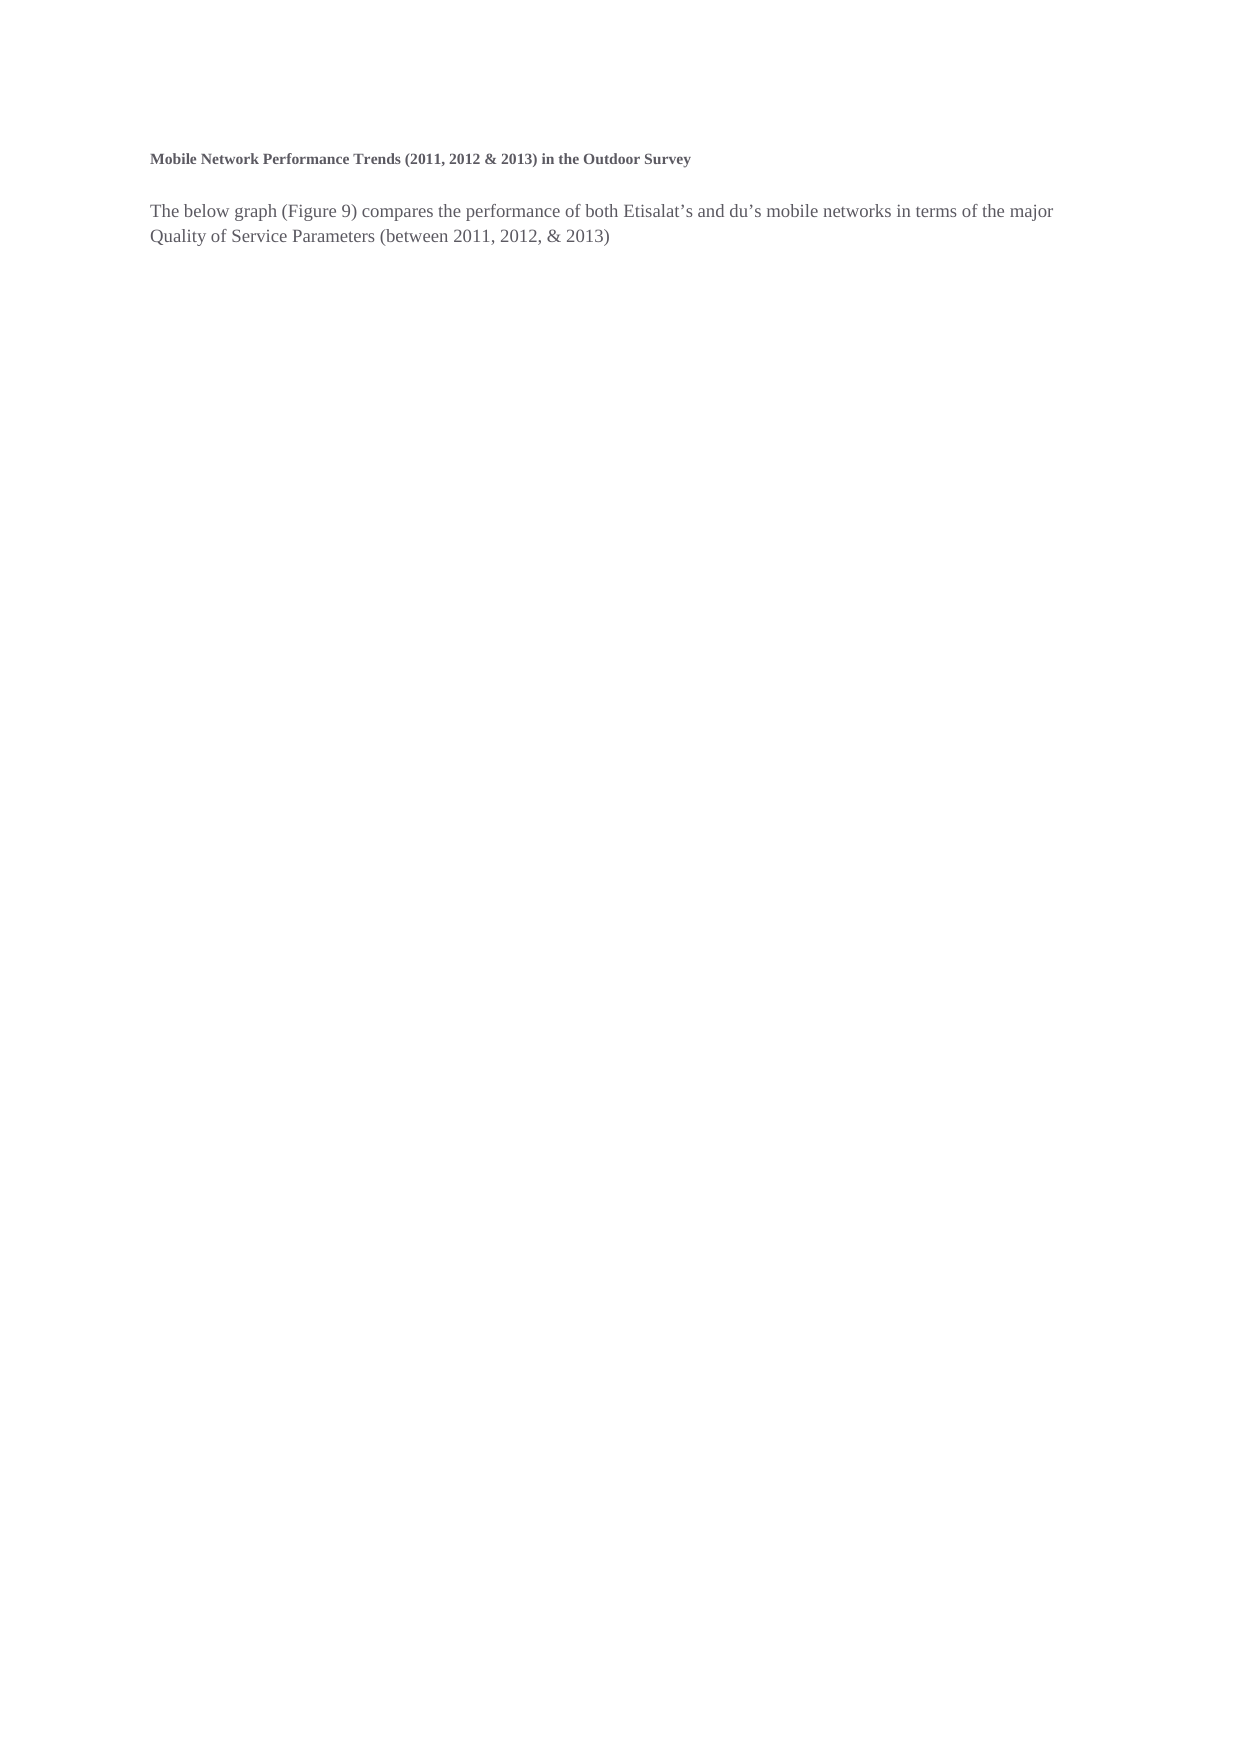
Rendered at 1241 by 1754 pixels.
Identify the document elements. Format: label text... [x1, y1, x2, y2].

text Mobile Network Performance Trends (2011, 2012 & 2013) in the Outdoor Survey [150, 150, 1090, 168]
text The below graph (Figure 9) compares the performance of both Etisalat’s and du’s mobile networks in terms of the major Quality of Service Parameters (between 2011, 2012, & 2013) [150, 200, 1090, 246]
